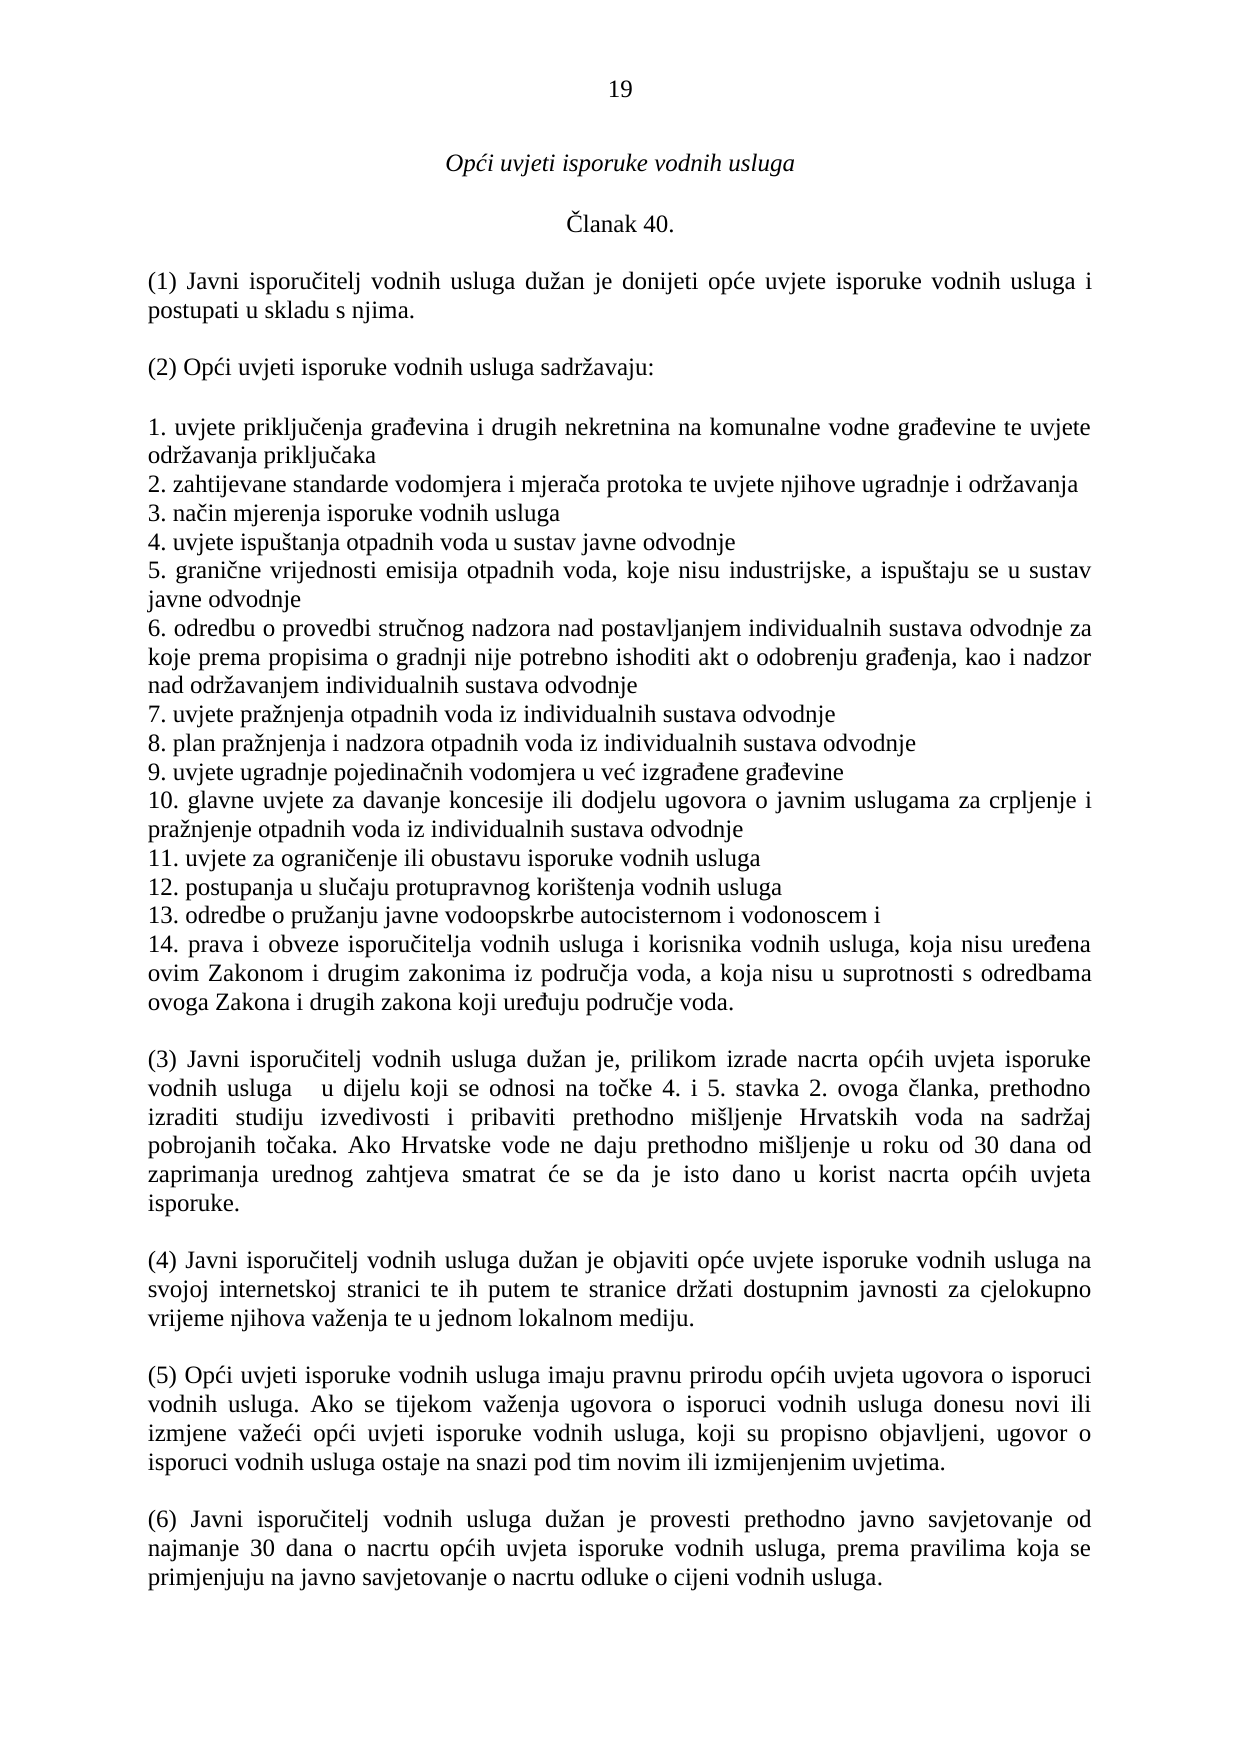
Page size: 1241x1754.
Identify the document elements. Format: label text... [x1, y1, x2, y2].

text (6) Javni isporučitelj vodnih usluga dužan je provesti prethodno javno savjetovanje od najmanje 30 dana o nacrtu općih uvjeta isporuke vodnih usluga, prema pravilima koja se primjenjuju na javno savjetovanje o nacrtu odluke o cijeni vodnih usluga. [148, 1504, 1093, 1591]
text 9. uvjete ugradnje pojedinačnih vodomjera u već izgrađene građevine [148, 757, 1093, 786]
text (5) Opći uvjeti isporuke vodnih usluga imaju pravnu prirodu općih uvjeta ugovora o isporuci vodnih usluga. Ako se tijekom važenja ugovora o isporuci vodnih usluga donesu novi ili izmjene važeći opći uvjeti isporuke vodnih usluga, koji su propisno objavljeni, ugovor o isporuci vodnih usluga ostaje na snazi pod tim novim ili izmijenjenim uvjetima. [148, 1361, 1093, 1476]
text 6. odredbu o provedbi stručnog nadzora nad postavljanjem individualnih sustava odvodnje za koje prema propisima o gradnji nije potrebno ishoditi akt o odobrenju građenja, kao i nadzor nad održavanjem individualnih sustava odvodnje [148, 613, 1093, 699]
text (3) Javni isporučitelj vodnih usluga dužan je, prilikom izrade nacrta općih uvjeta isporuke vodnih usluga u dijelu koji se odnosi na točke 4. i 5. stavka 2. ovoga članka, prethodno izraditi studiju izvedivosti i pribaviti prethodno mišljenje Hrvatskih voda na sadržaj pobrojanih točaka. Ako Hrvatske vode ne daju prethodno mišljenje u roku od 30 dana od zaprimanja urednog zahtjeva smatrat će se da je isto dano u korist nacrta općih uvjeta isporuke. [148, 1044, 1093, 1217]
subtitle Članak 40. [148, 209, 1093, 237]
subtitle Opći uvjeti isporuke vodnih usluga [148, 148, 1093, 176]
text 1. uvjete priključenja građevina i drugih nekretnina na komunalne vodne građevine te uvjete održavanja priključaka [148, 412, 1093, 469]
text 3. način mjerenja isporuke vodnih usluga [148, 498, 1093, 527]
text 5. granične vrijednosti emisija otpadnih voda, koje nisu industrijske, a ispuštaju se u sustav javne odvodnje [148, 556, 1093, 613]
text 12. postupanja u slučaju protupravnog korištenja vodnih usluga [148, 872, 1093, 901]
text 11. uvjete za ograničenje ili obustavu isporuke vodnih usluga [148, 843, 1093, 872]
text (4) Javni isporučitelj vodnih usluga dužan je objaviti opće uvjete isporuke vodnih usluga na svojoj internetskoj stranici te ih putem te stranice držati dostupnim javnosti za cjelokupno vrijeme njihova važenja te u jednom lokalnom mediju. [148, 1246, 1093, 1332]
text 4. uvjete ispuštanja otpadnih voda u sustav javne odvodnje [148, 527, 1093, 556]
text 2. zahtijevane standarde vodomjera i mjerača protoka te uvjete njihove ugradnje i održavanja [148, 469, 1093, 498]
text 13. odredbe o pružanju javne vodoopskrbe autocisternom i vodonoscem i [148, 901, 1093, 929]
text 8. plan pražnjenja i nadzora otpadnih voda iz individualnih sustava odvodnje [148, 728, 1093, 757]
text (1) Javni isporučitelj vodnih usluga dužan je donijeti opće uvjete isporuke vodnih usluga i postupati u skladu s njima. [148, 266, 1093, 324]
text (2) Opći uvjeti isporuke vodnih usluga sadržavaju: [148, 352, 1093, 381]
text 14. prava i obveze isporučitelja vodnih usluga i korisnika vodnih usluga, koja nisu uređena ovim Zakonom i drugim zakonima iz područja voda, a koja nisu u suprotnosti s odredbama ovoga Zakona i drugih zakona koji uređuju područje voda. [148, 929, 1093, 1016]
text 10. glavne uvjete za davanje koncesije ili dodjelu ugovora o javnim uslugama za crpljenje i pražnjenje otpadnih voda iz individualnih sustava odvodnje [148, 786, 1093, 843]
text 7. uvjete pražnjenja otpadnih voda iz individualnih sustava odvodnje [148, 699, 1093, 728]
